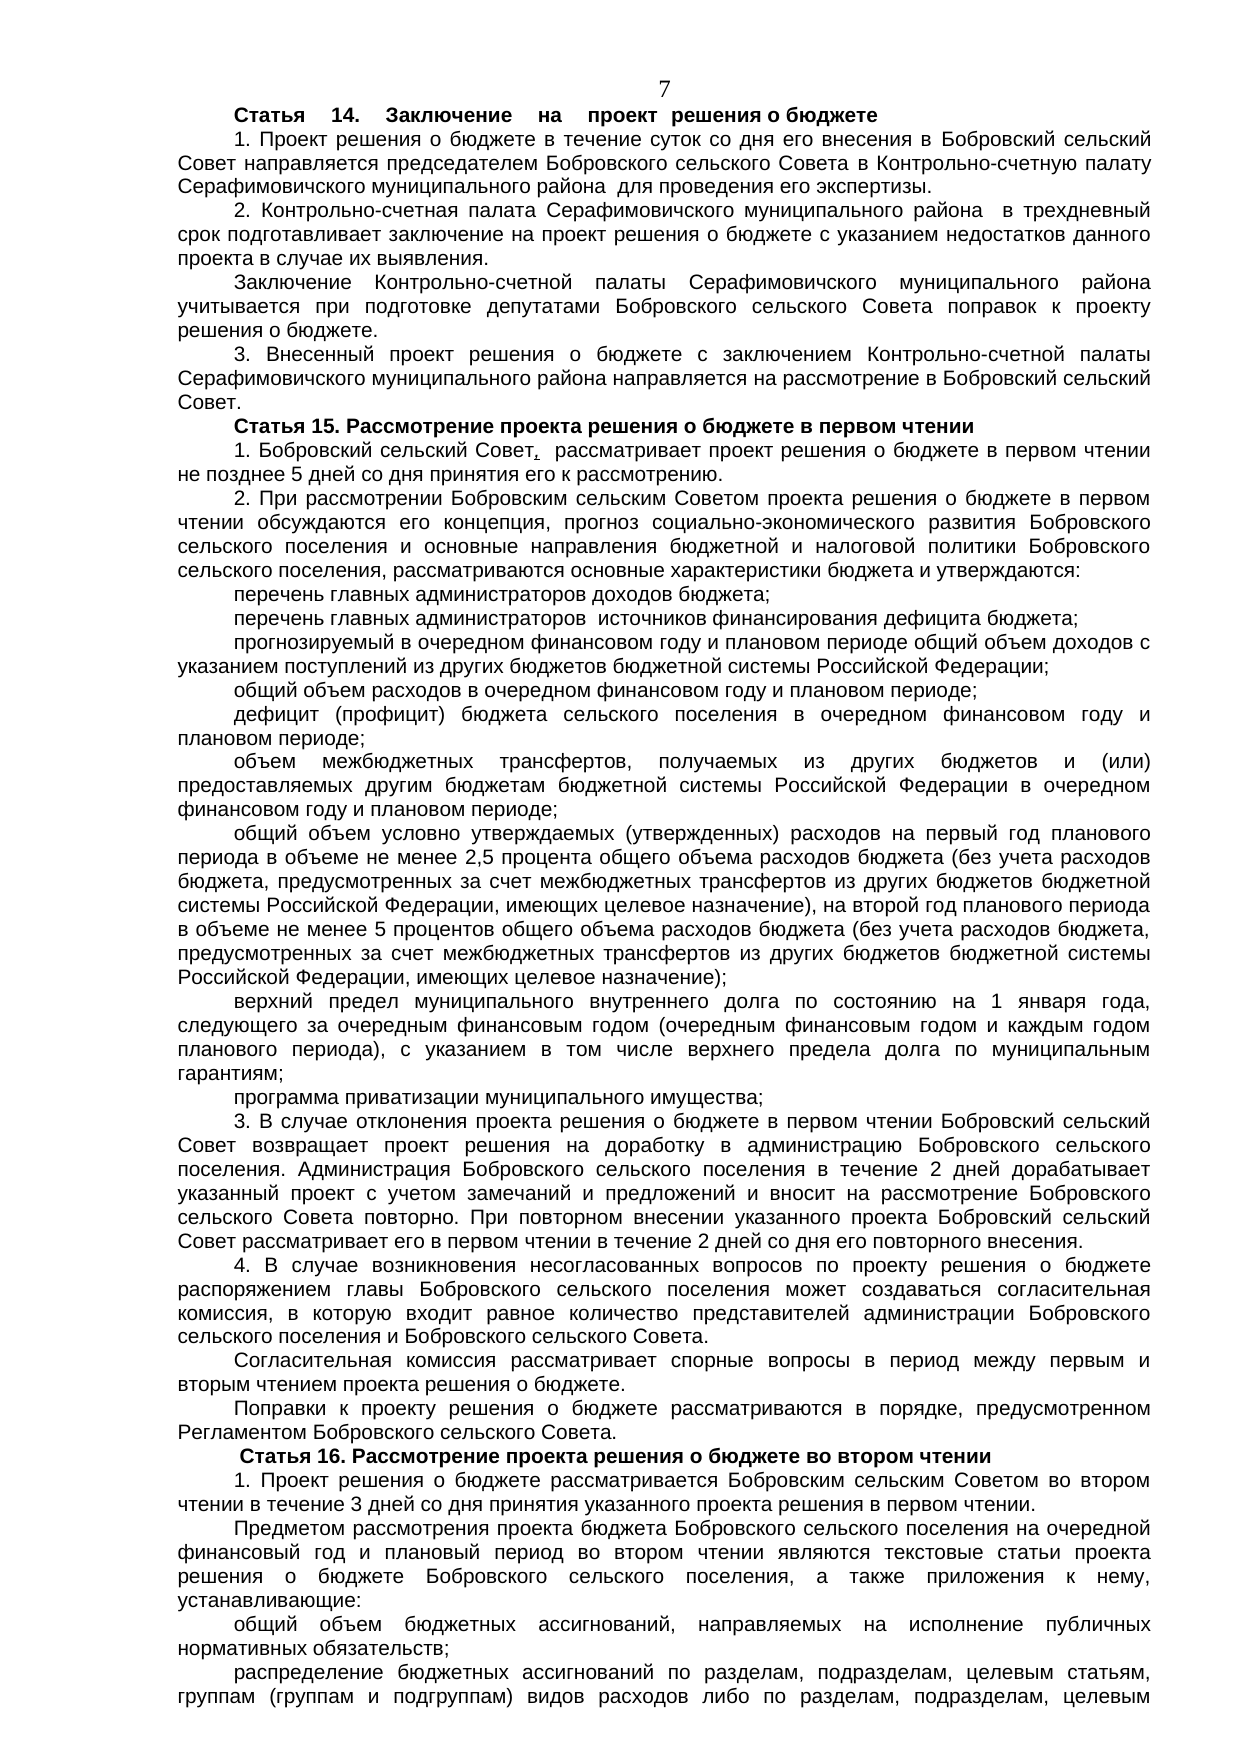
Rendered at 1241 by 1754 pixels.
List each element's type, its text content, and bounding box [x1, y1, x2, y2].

text объем межбюджетных трансфертов, получаемых из других бюджетов и (или) предоставляемых другим бюджетам бюджетной системы Российской Федерации в очередном финансовом году и плановом периоде; [177, 749, 1152, 821]
text 4. В случае возникновения несогласованных вопросов по проекту решения о бюджете распоряжением главы Бобровского сельского поселения может создаваться согласительная комиссия, в которую входит равное количество представителей администрации Бобровского сельского поселения и Бобровского сельского Совета. [177, 1252, 1152, 1348]
text программа приватизации муниципального имущества; [177, 1085, 1152, 1109]
text прогнозируемый в очередном финансовом году и плановом периоде общий объем доходов с указанием поступлений из других бюджетов бюджетной системы Российской Федерации; [177, 629, 1152, 677]
text Поправки к проекту решения о бюджете рассматриваются в порядке, предусмотренном Регламентом Бобровского сельского Совета. [177, 1396, 1152, 1444]
text 2. При рассмотрении Бобровским сельским Советом проекта решения о бюджете в первом чтении обсуждаются его концепция, прогноз социально-экономического развития Бобровского сельского поселения и основные направления бюджетной и налоговой политики Бобровского сельского поселения, рассматриваются основные характеристики бюджета и утверждаются: [177, 486, 1152, 582]
text Статья 15. Рассмотрение проекта решения о бюджете в первом чтении [177, 414, 1152, 438]
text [177, 1660, 1152, 1708]
text Заключение Контрольно-счетной палаты Серафимовичского муниципального района учитывается при подготовке депутатами Бобровского сельского Совета поправок к проекту решения о бюджете. [177, 270, 1152, 342]
text Статья 14. Заключение на проект решения о бюджете [177, 102, 1152, 126]
text перечень главных администраторов источников финансирования дефицита бюджета; [177, 606, 1152, 629]
text 1. Бобровский сельский Совет, рассматривает проект решения о бюджете в первом чтении не позднее 5 дней со дня принятия его к рассмотрению. [177, 438, 1152, 486]
text Согласительная комиссия рассматривает спорные вопросы в период между первым и вторым чтением проекта решения о бюджете. [177, 1348, 1152, 1396]
text 1. Проект решения о бюджете в течение суток со дня его внесения в Бобровский сельский Совет направляется председателем Бобровского сельского Совета в Контрольно-счетную палату Серафимовичского муниципального района для проведения его экспертизы. [177, 126, 1152, 198]
text 3. Внесенный проект решения о бюджете с заключением Контрольно-счетной палаты Серафимовичского муниципального района направляется на рассмотрение в Бобровский сельский Совет. [177, 342, 1152, 414]
text дефицит (профицит) бюджета сельского поселения в очередном финансовом году и плановом периоде; [177, 701, 1152, 749]
text верхний предел муниципального внутреннего долга по состоянию на 1 января года, следующего за очередным финансовым годом (очередным финансовым годом и каждым годом планового периода), с указанием в том числе верхнего предела долга по муниципальным гарантиям; [177, 989, 1152, 1085]
text Статья 16. Рассмотрение проекта решения о бюджете во втором чтении [177, 1444, 1152, 1468]
text общий объем бюджетных ассигнований, направляемых на исполнение публичных нормативных обязательств; [177, 1612, 1152, 1660]
text общий объем условно утверждаемых (утвержденных) расходов на первый год планового периода в объеме не менее 2,5 процента общего объема расходов бюджета (без учета расходов бюджета, предусмотренных за счет межбюджетных трансфертов из других бюджетов бюджетной системы Российской Федерации, имеющих целевое назначение), на второй год планового периода в объеме не менее 5 процентов общего объема расходов бюджета (без учета расходов бюджета, предусмотренных за счет межбюджетных трансфертов из других бюджетов бюджетной системы Российской Федерации, имеющих целевое назначение); [177, 821, 1152, 989]
text 2. Контрольно-счетная палата Серафимовичского муниципального района в трехдневный срок подготавливает заключение на проект решения о бюджете с указанием недостатков данного проекта в случае их выявления. [177, 198, 1152, 270]
text перечень главных администраторов доходов бюджета; [177, 582, 1152, 606]
text 3. В случае отклонения проекта решения о бюджете в первом чтении Бобровский сельский Совет возвращает проект решения на доработку в администрацию Бобровского сельского поселения. Администрация Бобровского сельского поселения в течение 2 дней дорабатывает указанный проект с учетом замечаний и предложений и вносит на рассмотрение Бобровского сельского Совета повторно. При повторном внесении указанного проекта Бобровский сельский Совет рассматривает его в первом чтении в течение 2 дней со дня его повторного внесения. [177, 1109, 1152, 1252]
text Предметом рассмотрения проекта бюджета Бобровского сельского поселения на очередной финансовый год и плановый период во втором чтении являются текстовые статьи проекта решения о бюджете Бобровского сельского поселения, а также приложения к нему, устанавливающие: [177, 1516, 1152, 1612]
text 1. Проект решения о бюджете рассматривается Бобровским сельским Советом во втором чтении в течение 3 дней со дня принятия указанного проекта решения в первом чтении. [177, 1468, 1152, 1516]
text общий объем расходов в очередном финансовом году и плановом периоде; [177, 677, 1152, 701]
